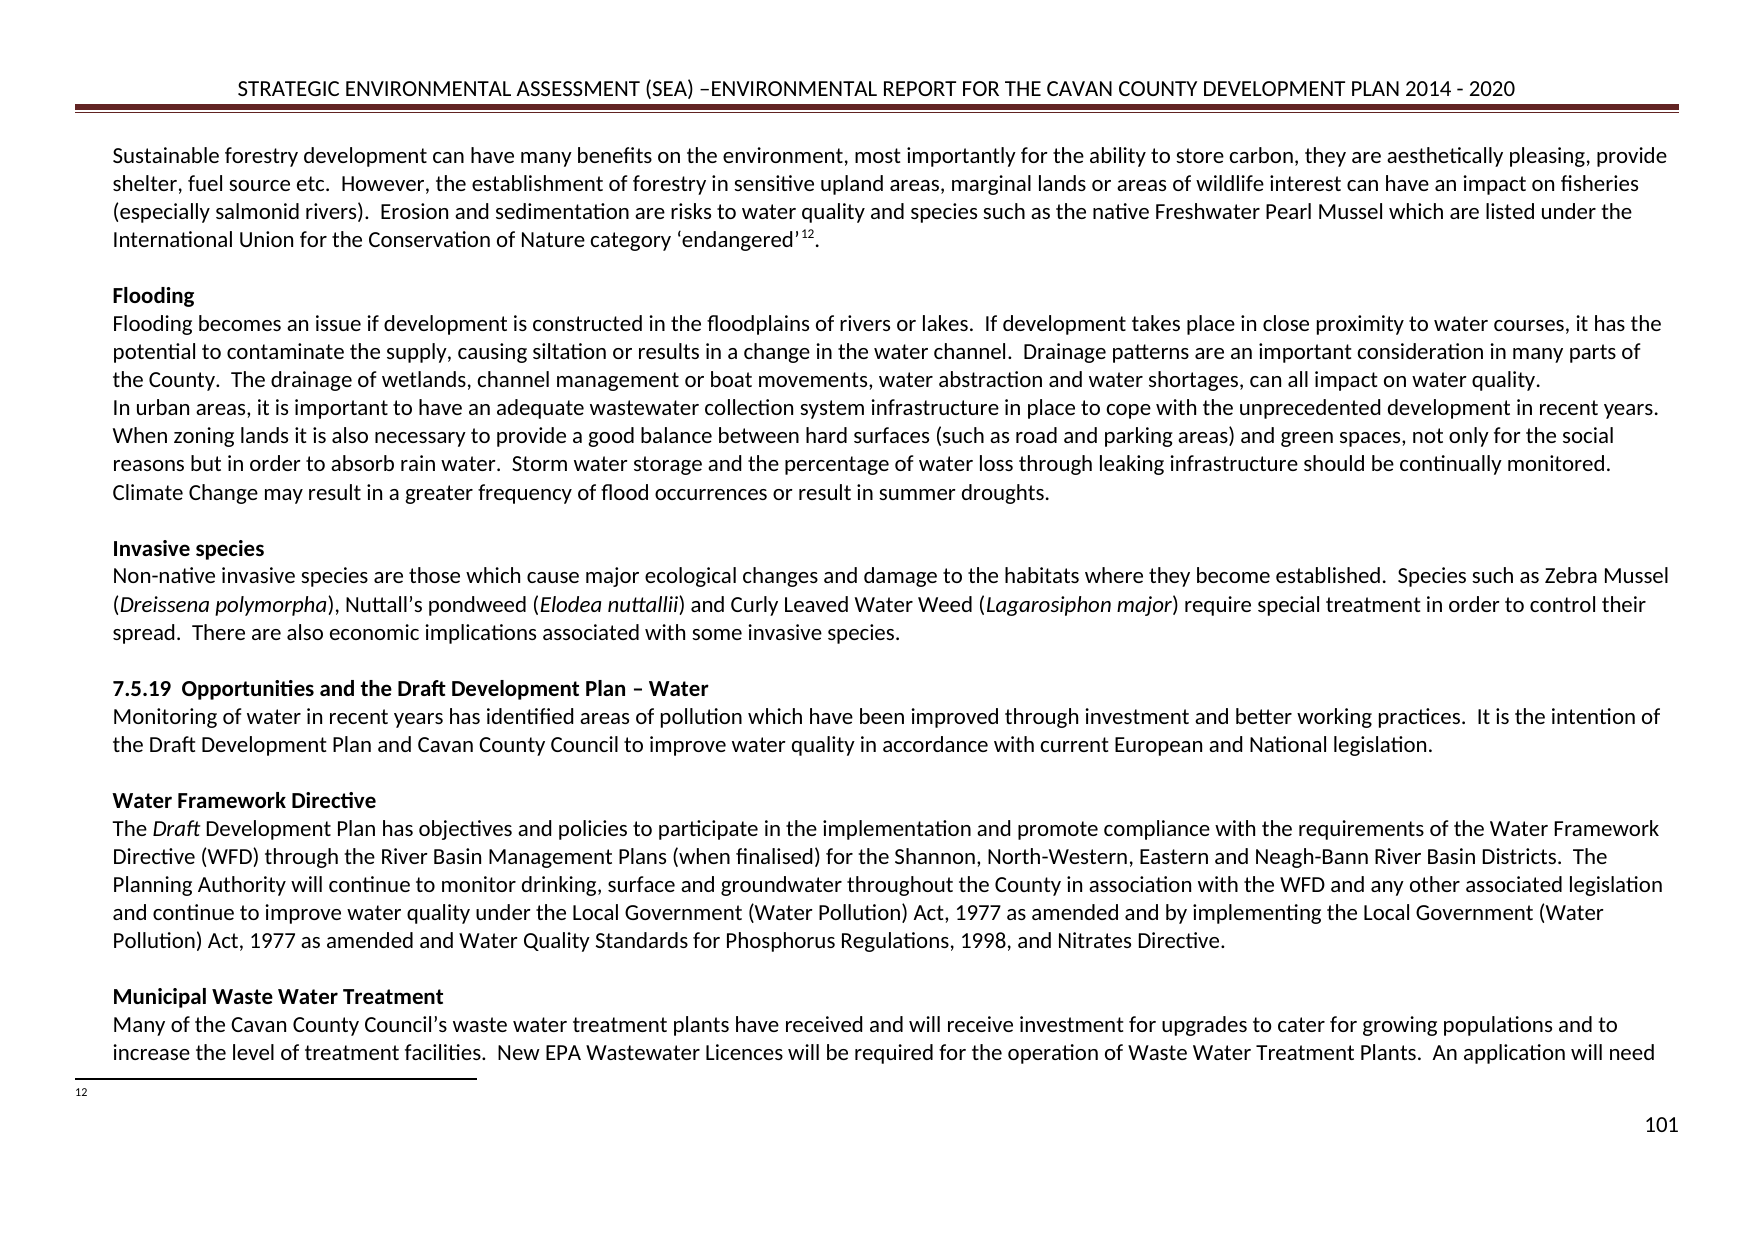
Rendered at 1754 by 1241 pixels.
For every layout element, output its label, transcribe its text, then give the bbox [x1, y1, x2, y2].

list Monitoring of water in recent years has identified areas of pollution which have been improved through investment and better working practices. It is the intention of the Draft Development Plan and Cavan County Council to improve water quality in accordance with current European and National legislation. [112, 702, 1679, 758]
list In urban areas, it is important to have an adequate wastewater collection system infrastructure in place to cope with the unprecedented development in recent years. When zoning lands it is also necessary to provide a good balance between hard surfaces (such as road and parking areas) and green spaces, not only for the social reasons but in order to absorb rain water. Storm water storage and the percentage of water loss through leaking infrastructure should be continually monitored. [112, 393, 1679, 478]
list Non-native invasive species are those which cause major ecological changes and damage to the habitats where they become established. Species such as Zebra Mussel (Dreissena polymorpha), Nuttall’s pondweed (Elodea nuttallii) and Curly Leaved Water Weed (Lagarosiphon major) require special treatment in order to control their spread. There are also economic implications associated with some invasive species. [112, 562, 1679, 646]
list Flooding [112, 281, 1679, 309]
list Flooding becomes an issue if development is constructed in the floodplains of rivers or lakes. If development takes place in close proximity to water courses, it has the potential to contaminate the supply, causing siltation or results in a change in the water channel. Drainage patterns are an important consideration in many parts of the County. The drainage of wetlands, channel management or boat movements, water abstraction and water shortages, can all impact on water quality. [112, 309, 1679, 393]
list Invasive species [112, 534, 1679, 562]
list Climate Change may result in a greater frequency of flood occurrences or result in summer droughts. [112, 478, 1679, 506]
list Municipal Waste Water Treatment [112, 982, 1679, 1010]
list 7.5.19 Opportunities and the Draft Development Plan – Water [112, 674, 1679, 702]
list Water Framework Directive [112, 786, 1679, 814]
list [112, 1010, 1679, 1066]
list The Draft Development Plan has objectives and policies to participate in the implementation and promote compliance with the requirements of the Water Framework Directive (WFD) through the River Basin Management Plans (when finalised) for the Shannon, North-Western, Eastern and Neagh-Bann River Basin Districts. The Planning Authority will continue to monitor drinking, surface and groundwater throughout the County in association with the WFD and any other associated legislation and continue to improve water quality under the Local Government (Water Pollution) Act, 1977 as amended and by implementing the Local Government (Water Pollution) Act, 1977 as amended and Water Quality Standards for Phosphorus Regulations, 1998, and Nitrates Directive. [112, 814, 1679, 954]
list Sustainable forestry development can have many benefits on the environment, most importantly for the ability to store carbon, they are aesthetically pleasing, provide shelter, fuel source etc. However, the establishment of forestry in sensitive upland areas, marginal lands or areas of wildlife interest can have an impact on fisheries (especially salmonid rivers). Erosion and sedimentation are risks to water quality and species such as the native Freshwater Pearl Mussel which are listed under the International Union for the Conservation of Nature category ‘endangered’. [112, 141, 1679, 253]
